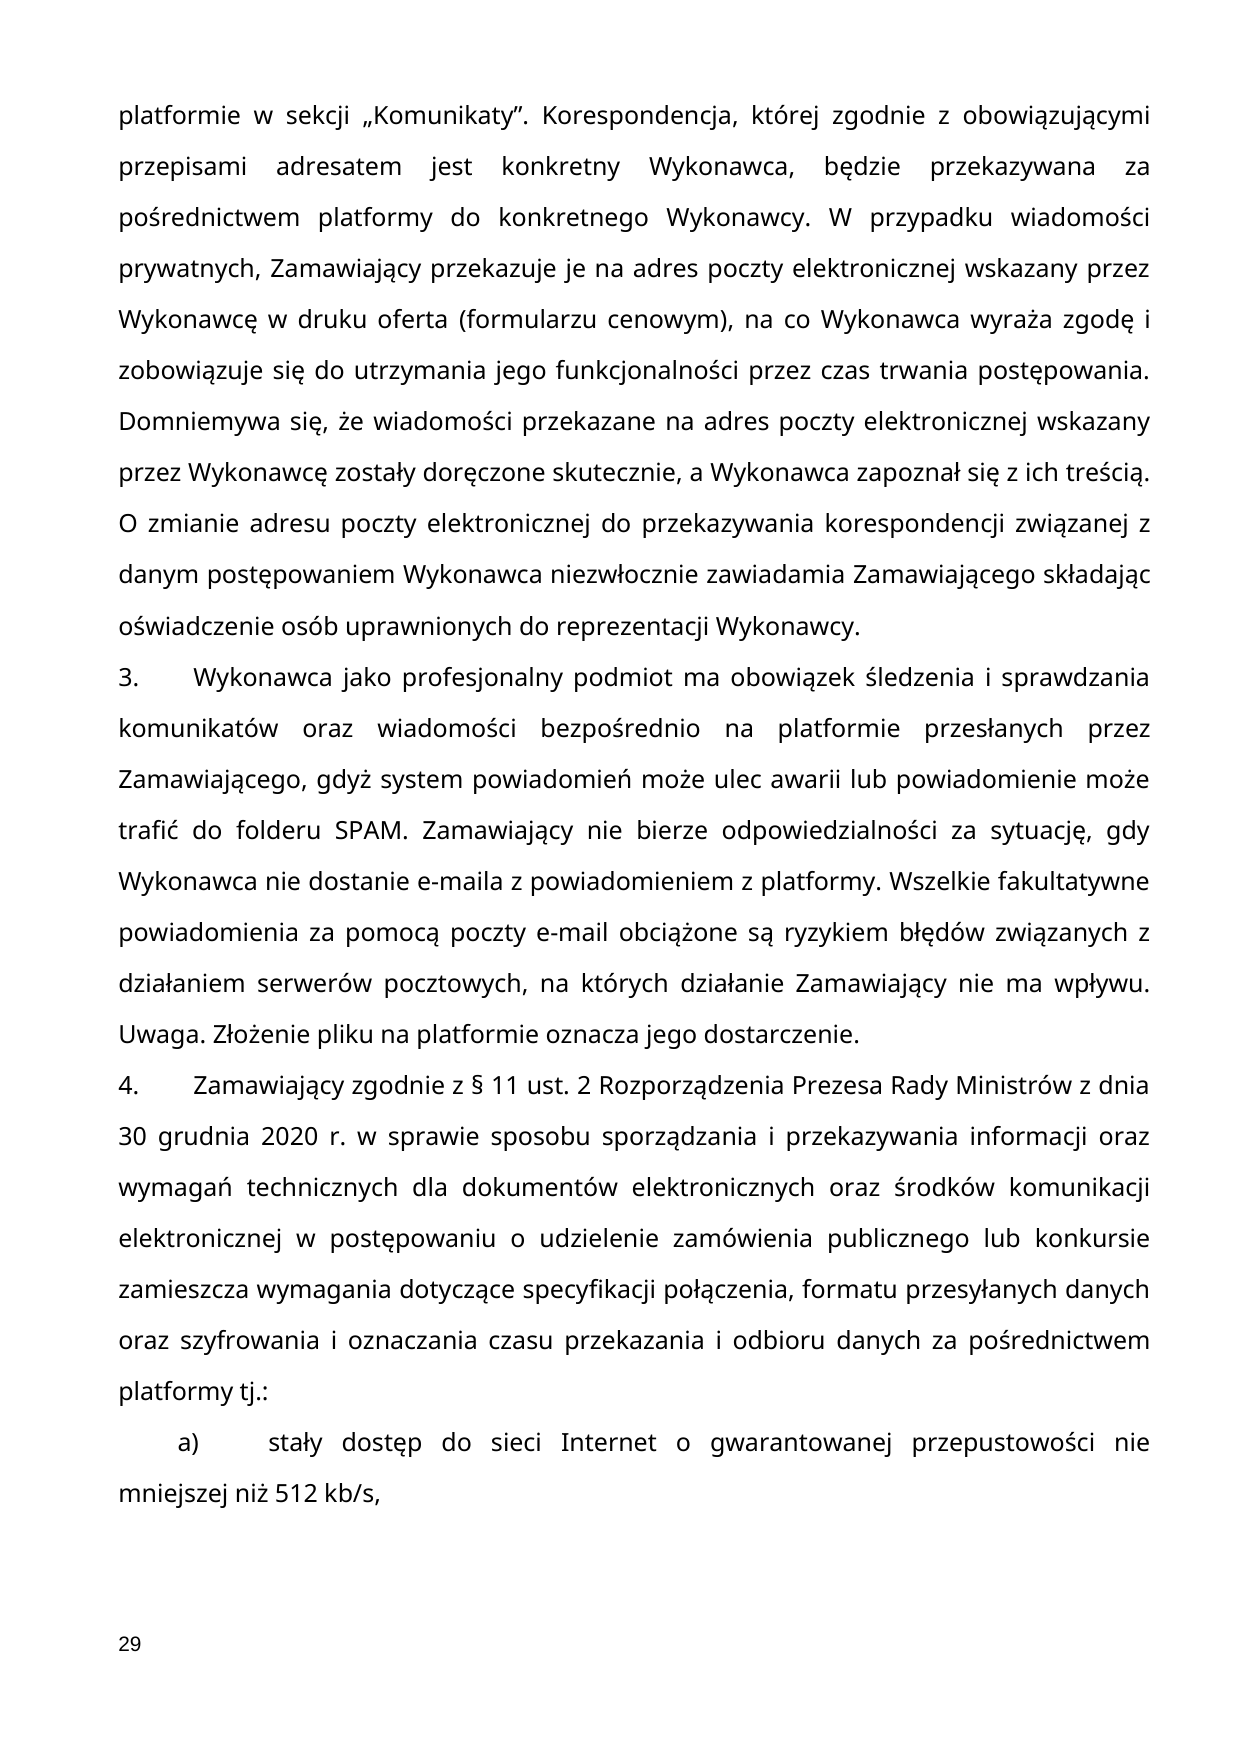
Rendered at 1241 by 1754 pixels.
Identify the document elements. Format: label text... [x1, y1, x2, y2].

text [118, 98, 1152, 642]
text 3. Wykonawca jako profesjonalny podmiot ma obowiązek śledzenia i sprawdzania komunikatów oraz wiadomości bezpośrednio na platformie przesłanych przez Zamawiającego, gdyż system powiadomień może ulec awarii lub powiadomienie może trafić do folderu SPAM. Zamawiający nie bierze odpowiedzialności za sytuację, gdy Wykonawca nie dostanie e-maila z powiadomieniem z platformy. Wszelkie fakultatywne powiadomienia za pomocą poczty e-mail obciążone są ryzykiem błędów związanych z działaniem serwerów pocztowych, na których działanie Zamawiający nie ma wpływu. Uwaga. Złożenie pliku na platformie oznacza jego dostarczenie. [118, 659, 1152, 1051]
text a) stały dostęp do sieci Internet o gwarantowanej przepustowości nie mniejszej niż 512 kb/s, [118, 1425, 1152, 1510]
text 4. Zamawiający zgodnie z § 11 ust. 2 Rozporządzenia Prezesa Rady Ministrów z dnia 30 grudnia 2020 r. w sprawie sposobu sporządzania i przekazywania informacji oraz wymagań technicznych dla dokumentów elektronicznych oraz środków komunikacji elektronicznej w postępowaniu o udzielenie zamówienia publicznego lub konkursie zamieszcza wymagania dotyczące specyfikacji połączenia, formatu przesyłanych danych oraz szyfrowania i oznaczania czasu przekazania i odbioru danych za pośrednictwem platformy tj.: [118, 1068, 1152, 1408]
